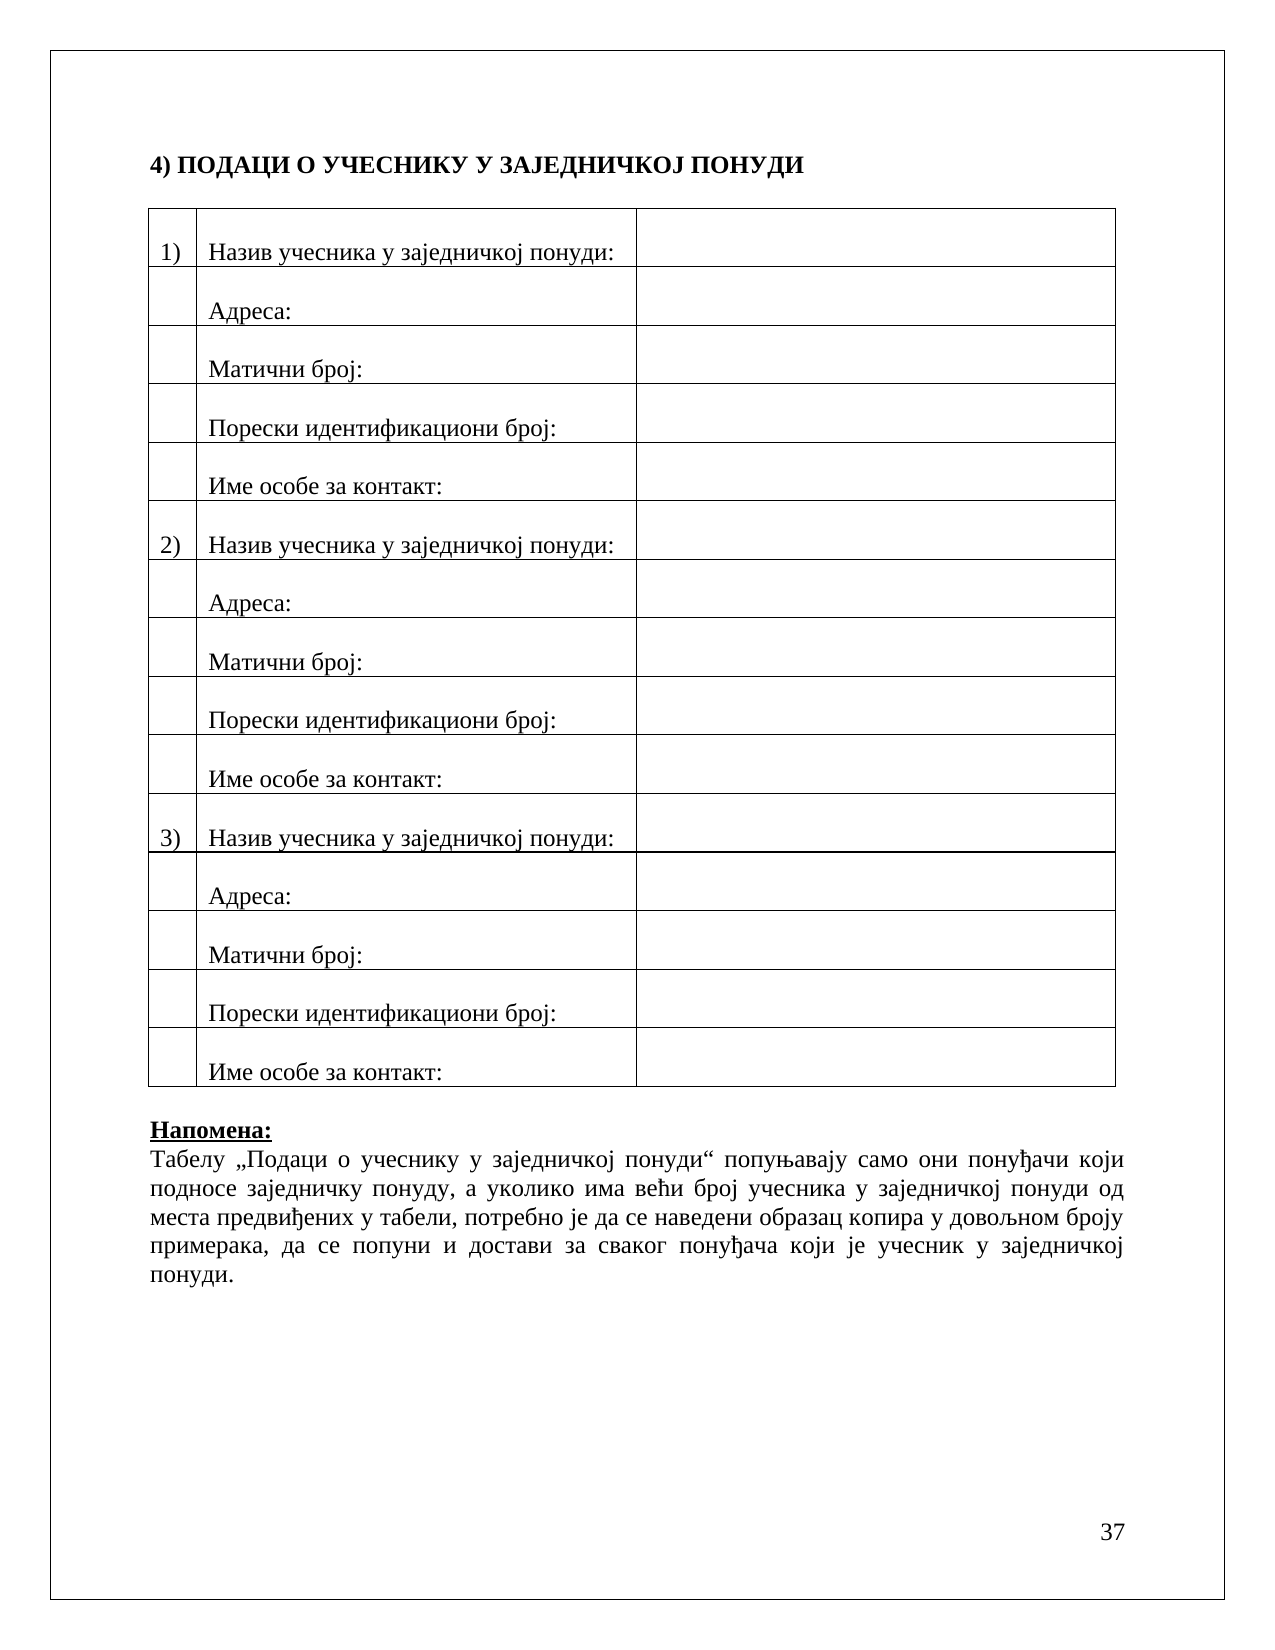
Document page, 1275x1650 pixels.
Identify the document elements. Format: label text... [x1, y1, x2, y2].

table_cell [637, 501, 1115, 559]
table_cell [149, 267, 196, 324]
table_cell Адреса: [197, 853, 636, 910]
table_cell [637, 1028, 1115, 1086]
table_cell [149, 618, 196, 676]
table_cell Адреса: [197, 267, 636, 324]
table_cell Матични број: [197, 618, 636, 676]
table_cell [149, 911, 196, 968]
table_cell Адреса: [197, 560, 636, 617]
table_cell [149, 853, 196, 910]
table_cell Назив учесника у заједничкој понуди: [197, 501, 636, 559]
table_cell [637, 911, 1115, 968]
table_cell [637, 384, 1115, 442]
table_cell Назив учесника у заједничкој понуди: [197, 794, 636, 851]
text Напомена: [150, 1115, 1125, 1144]
table_header Назив учесника у заједничкој понуди: [197, 209, 636, 266]
table_cell [637, 326, 1115, 383]
table_cell [149, 326, 196, 383]
table_cell [637, 735, 1115, 793]
table_cell [637, 560, 1115, 617]
text Табелу „Подаци о учеснику у заједничкој понуди“ попуњавају само они понуђачи који подносе заједничку понуду, а уколико има већи број учесника у заједничкој понуди од места предвиђених у табели, потребно је да се наведени образац копира у довољном броју примерака, да се попуни и достави за сваког понуђача који је учесник у заједничкој понуди. [150, 1144, 1125, 1288]
table_cell Порески идентификациони број: [197, 384, 636, 442]
table_cell [637, 970, 1115, 1027]
table_cell Име особе за контакт: [197, 443, 636, 500]
table_cell [149, 1028, 196, 1086]
table_cell [149, 735, 196, 793]
table_cell 2) [149, 501, 196, 559]
table_header [637, 209, 1115, 266]
table_cell [149, 443, 196, 500]
table_cell [637, 677, 1115, 734]
table_header 1) [149, 209, 196, 266]
table_cell [637, 853, 1115, 910]
table_cell [637, 794, 1115, 851]
table_cell Порески идентификациони број: [197, 677, 636, 734]
table_cell Порески идентификациони број: [197, 970, 636, 1027]
table_cell [149, 970, 196, 1027]
table_cell [637, 267, 1115, 324]
table_cell Матични број: [197, 911, 636, 968]
table_cell [637, 618, 1115, 676]
table_cell Име особе за контакт: [197, 1028, 636, 1086]
table_cell Име особе за контакт: [197, 735, 636, 793]
text 4) ПОДАЦИ О УЧЕСНИКУ У ЗАЈЕДНИЧКОЈ ПОНУДИ [150, 150, 1125, 179]
table_cell 3) [149, 794, 196, 851]
table_cell Матични број: [197, 326, 636, 383]
table_cell [149, 677, 196, 734]
table_cell [149, 560, 196, 617]
table_cell [637, 443, 1115, 500]
table_cell [149, 384, 196, 442]
